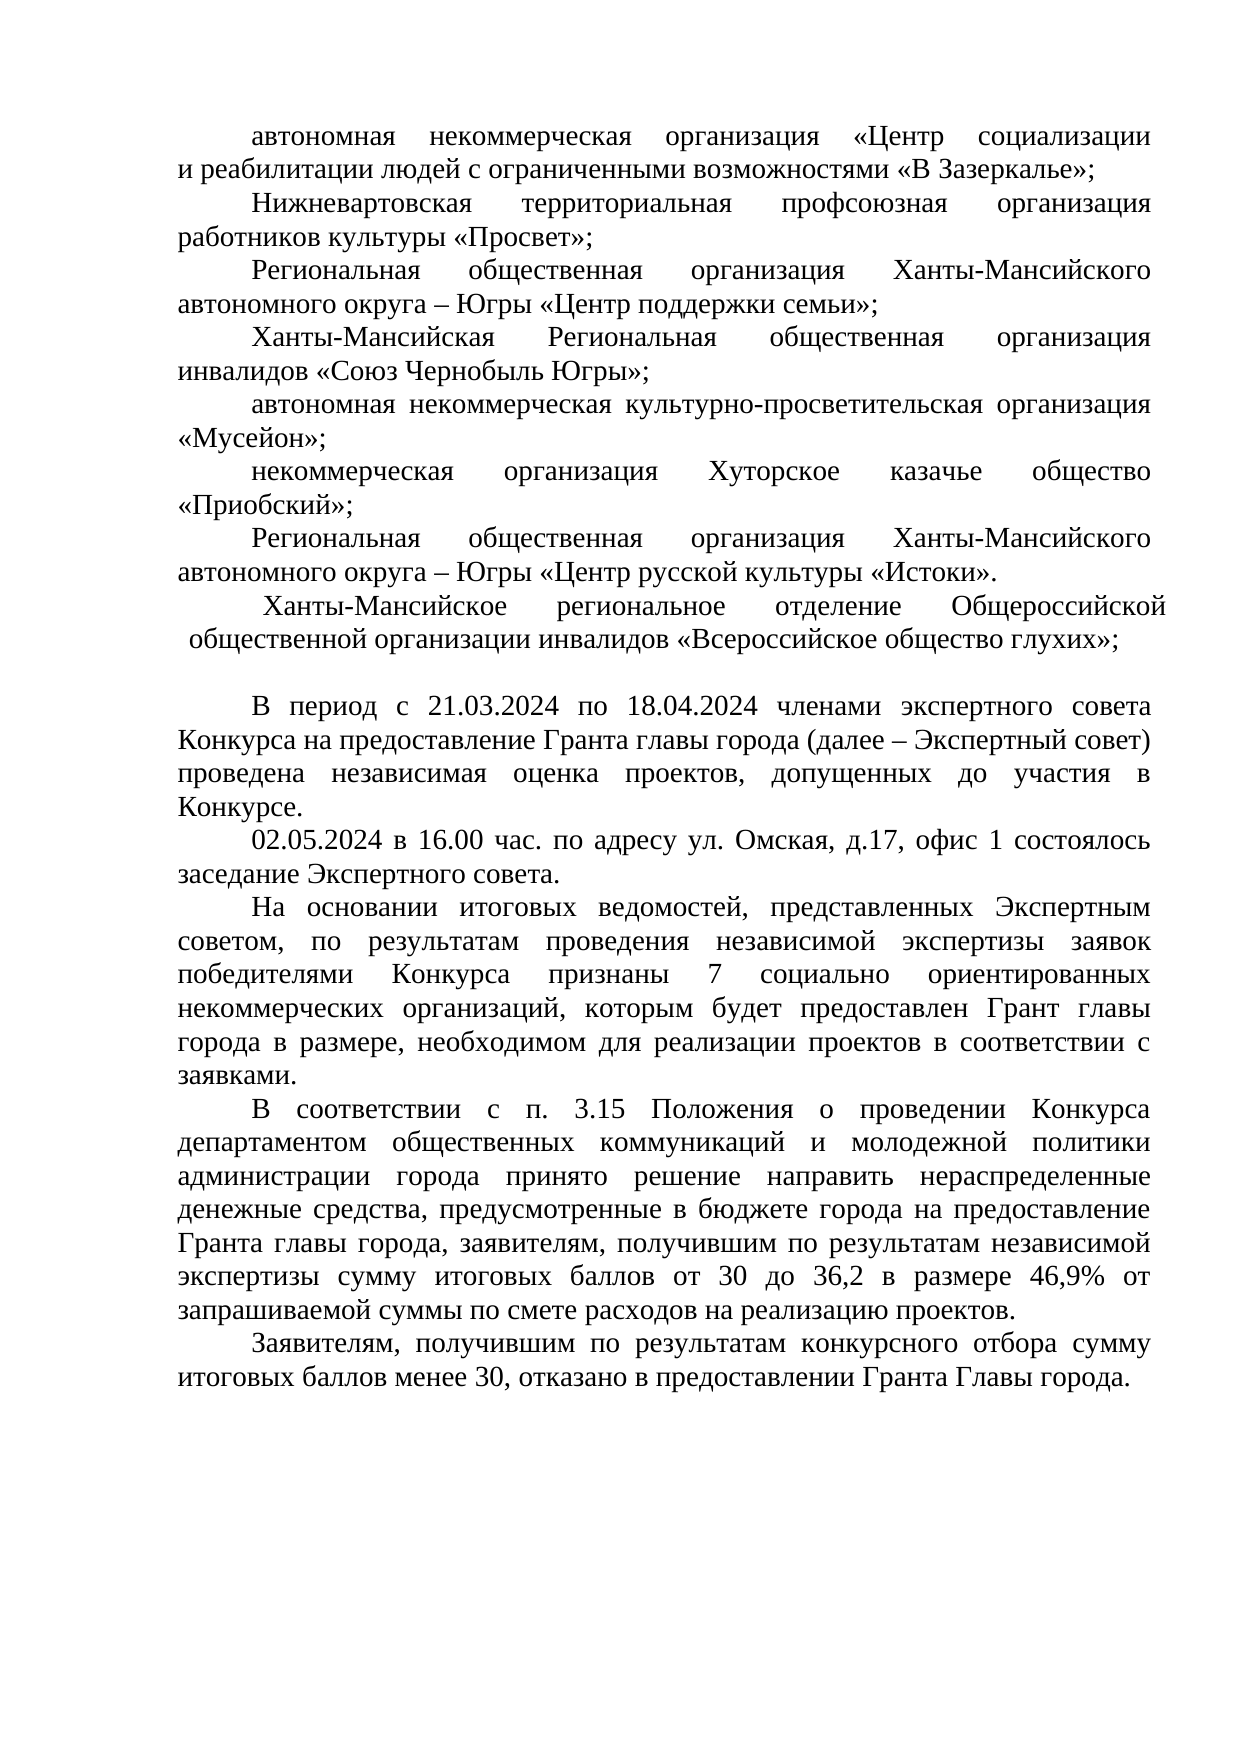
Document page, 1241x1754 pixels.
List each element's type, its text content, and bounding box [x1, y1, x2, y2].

table_header Ханты-Мансийское региональное отделение Общероссийской общественной организации инвалидов «Всероссийское общество глухих»; [177, 588, 1178, 655]
text В соответствии с п. 3.15 Положения о проведении Конкурса департаментом общественных коммуникаций и молодежной политики администрации города принято решение направить нераспределенные денежные средства, предусмотренные в бюджете города на предоставление Гранта главы города, заявителям, получившим по результатам независимой экспертизы сумму итоговых баллов от 30 до 36,2 в размере 46,9% от запрашиваемой суммы по смете расходов на реализацию проектов. [177, 1091, 1152, 1326]
text 02.05.2024 в 16.00 час. по адресу ул. Омская, д.17, офис 1 состоялось заседание Экспертного совета. [177, 822, 1152, 889]
text автономная некоммерческая организация «Центр социализации и реабилитации людей с ограниченными возможностями «В Зазеркалье»; [177, 118, 1152, 185]
text В период с 21.03.2024 по 18.04.2024 членами экспертного совета Конкурса на предоставление Гранта главы города (далее – Экспертный совет) проведена независимая оценка проектов, допущенных до участия в Конкурсе. [177, 688, 1152, 822]
text Ханты-Мансийская Региональная общественная организация инвалидов «Союз Чернобыль Югры»; [177, 319, 1152, 386]
text Региональная общественная организация Ханты-Мансийского автономного округа – Югры «Центр русской культуры «Истоки». [177, 521, 1152, 588]
text автономная некоммерческая культурно-просветительская организация «Мусейон»; [177, 386, 1152, 453]
text Заявителям, получившим по результатам конкурсного отбора сумму итоговых баллов менее 30, отказано в предоставлении Гранта Главы города. [177, 1326, 1152, 1393]
text Региональная общественная организация Ханты-Мансийского автономного округа – Югры «Центр поддержки семьи»; [177, 252, 1152, 319]
text На основании итоговых ведомостей, представленных Экспертным советом, по результатам проведения независимой экспертизы заявок победителями Конкурса признаны 7 социально ориентированных некоммерческих организаций, которым будет предоставлен Грант главы города в размере, необходимом для реализации проектов в соответствии с заявками. [177, 889, 1152, 1091]
text некоммерческая организация Хуторское казачье общество «Приобский»; [177, 453, 1152, 521]
text Нижневартовская территориальная профсоюзная организация работников культуры «Просвет»; [177, 185, 1152, 252]
